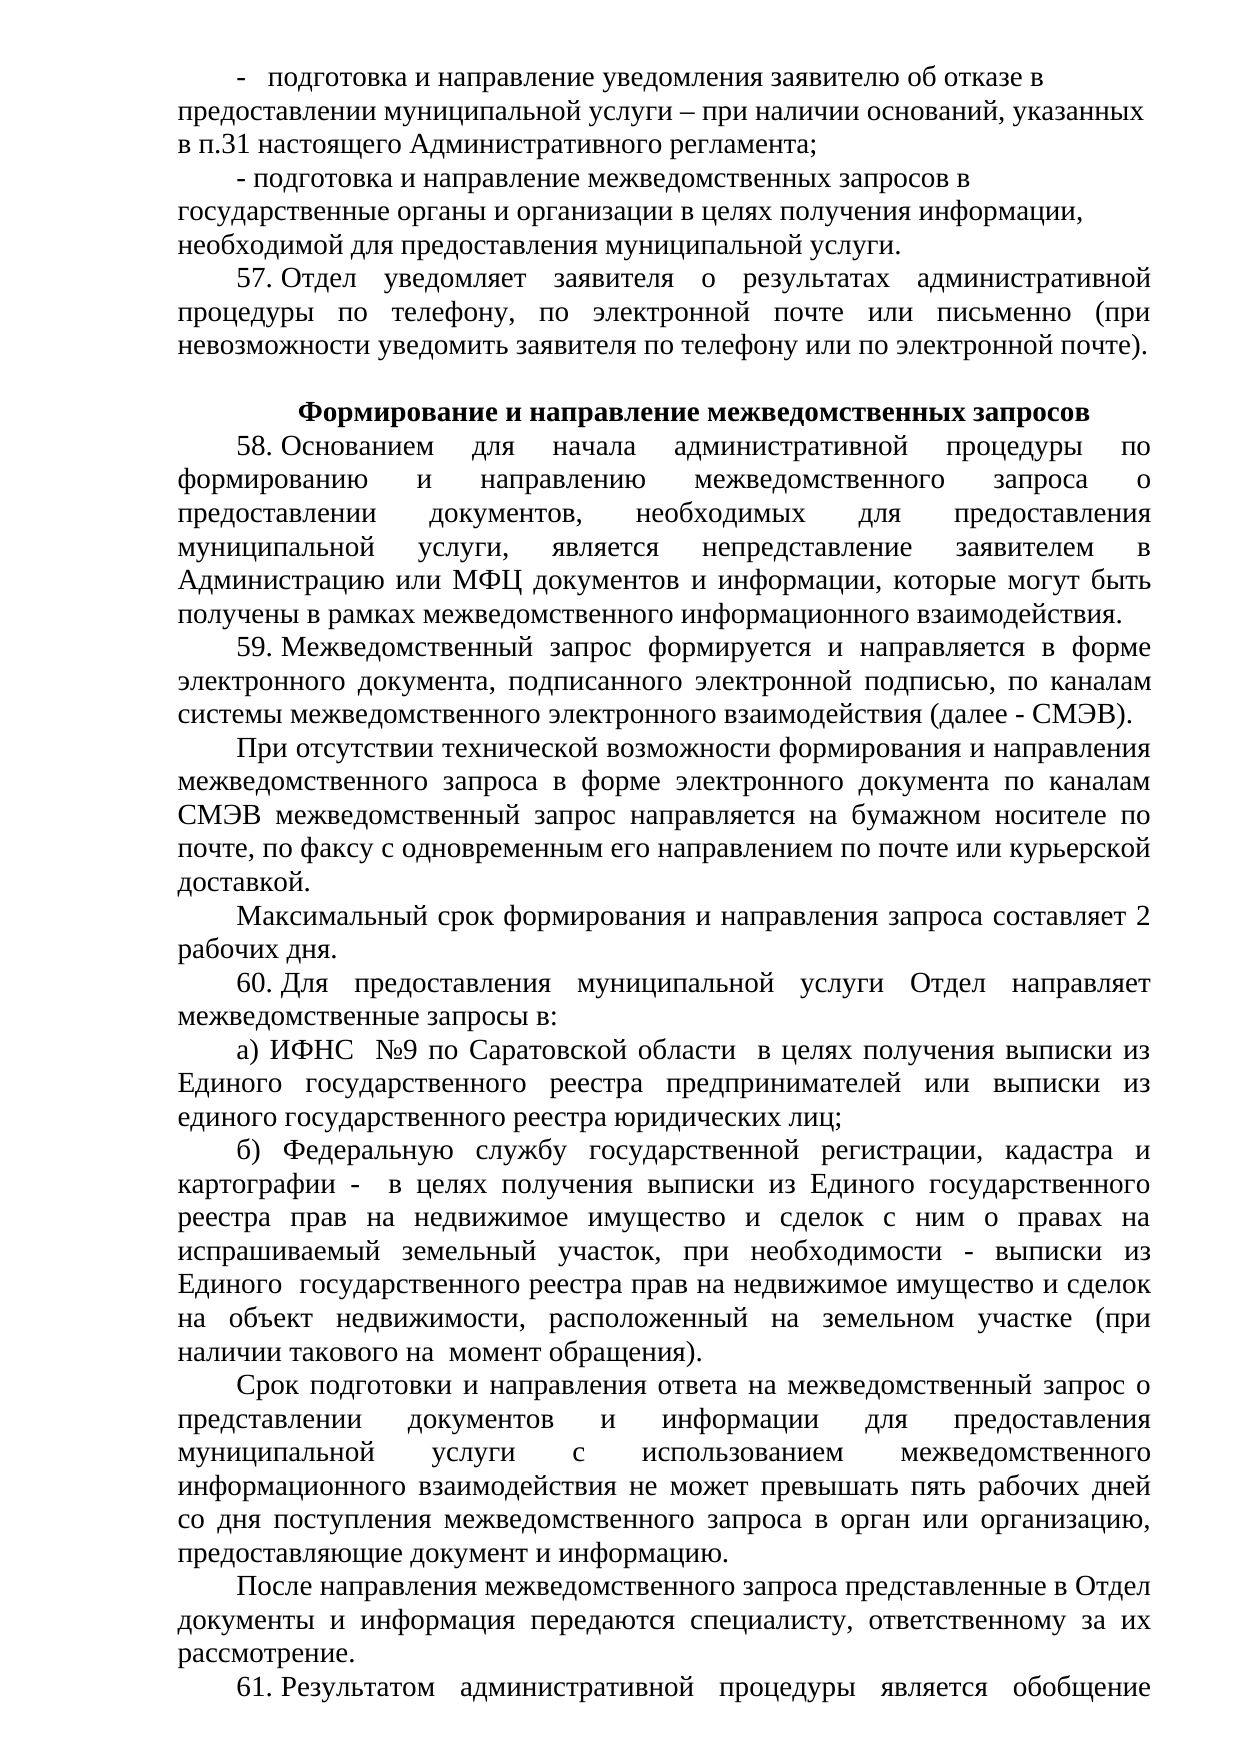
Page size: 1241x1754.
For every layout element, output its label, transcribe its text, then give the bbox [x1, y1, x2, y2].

text б) Федеральную службу государственной регистрации, кадастра и картографии - в целях получения выписки из Единого государственного реестра прав на недвижимое имущество и сделок с ним о правах на испрашиваемый земельный участок, при необходимости - выписки из Единого государственного реестра прав на недвижимое имущество и сделок на объект недвижимости, расположенный на земельном участке (при наличии такового на момент обращения). [177, 1132, 1152, 1367]
text - подготовка и направление межведомственных запросов в государственные органы и организации в целях получения информации, необходимой для предоставления муниципальной услуги. [177, 160, 1152, 260]
text Максимальный срок формирования и направления запроса составляет 2 рабочих дня. [177, 898, 1152, 965]
list Для предоставления муниципальной услуги Отдел направляет межведомственные запросы в: [177, 965, 1152, 1032]
list Межведомственный запрос формируется и направляется в форме электронного документа, подписанного электронной подписью, по каналам системы межведомственного электронного взаимодействия (далее - СМЭВ). [177, 629, 1152, 730]
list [177, 1669, 1152, 1703]
text После направления межведомственного запроса представленные в Отдел документы и информация передаются специалисту, ответственному за их рассмотрение. [177, 1568, 1152, 1669]
text При отсутствии технической возможности формирования и направления межведомственного запроса в форме электронного документа по каналам СМЭВ межведомственный запрос направляется на бумажном носителе по почте, по факсу с одновременным его направлением по почте или курьерской доставкой. [177, 730, 1152, 898]
text Формирование и направление межведомственных запросов [177, 394, 1152, 428]
text - подготовка и направление уведомления заявителю об отказе в предоставлении муниципальной услуги – при наличии оснований, указанных в п.31 настоящего Административного регламента; [177, 59, 1152, 160]
list Основанием для начала административной процедуры по формированию и направлению межведомственного запроса о предоставлении документов, необходимых для предоставления муниципальной услуги, является непредставление заявителем в Администрацию или МФЦ документов и информации, которые могут быть получены в рамках межведомственного информационного взаимодействия. [177, 428, 1152, 629]
text а) ИФНС №9 по Саратовской области в целях получения выписки из Единого государственного реестра предпринимателей или выписки из единого государственного реестра юридических лиц; [177, 1032, 1152, 1132]
text Срок подготовки и направления ответа на межведомственный запрос о представлении документов и информации для предоставления муниципальной услуги с использованием межведомственного информационного взаимодействия не может превышать пять рабочих дней со дня поступления межведомственного запроса в орган или организацию, предоставляющие документ и информацию. [177, 1367, 1152, 1568]
list Отдел уведомляет заявителя о результатах административной процедуры по телефону, по электронной почте или письменно (при невозможности уведомить заявителя по телефону или по электронной почте). [177, 260, 1152, 361]
